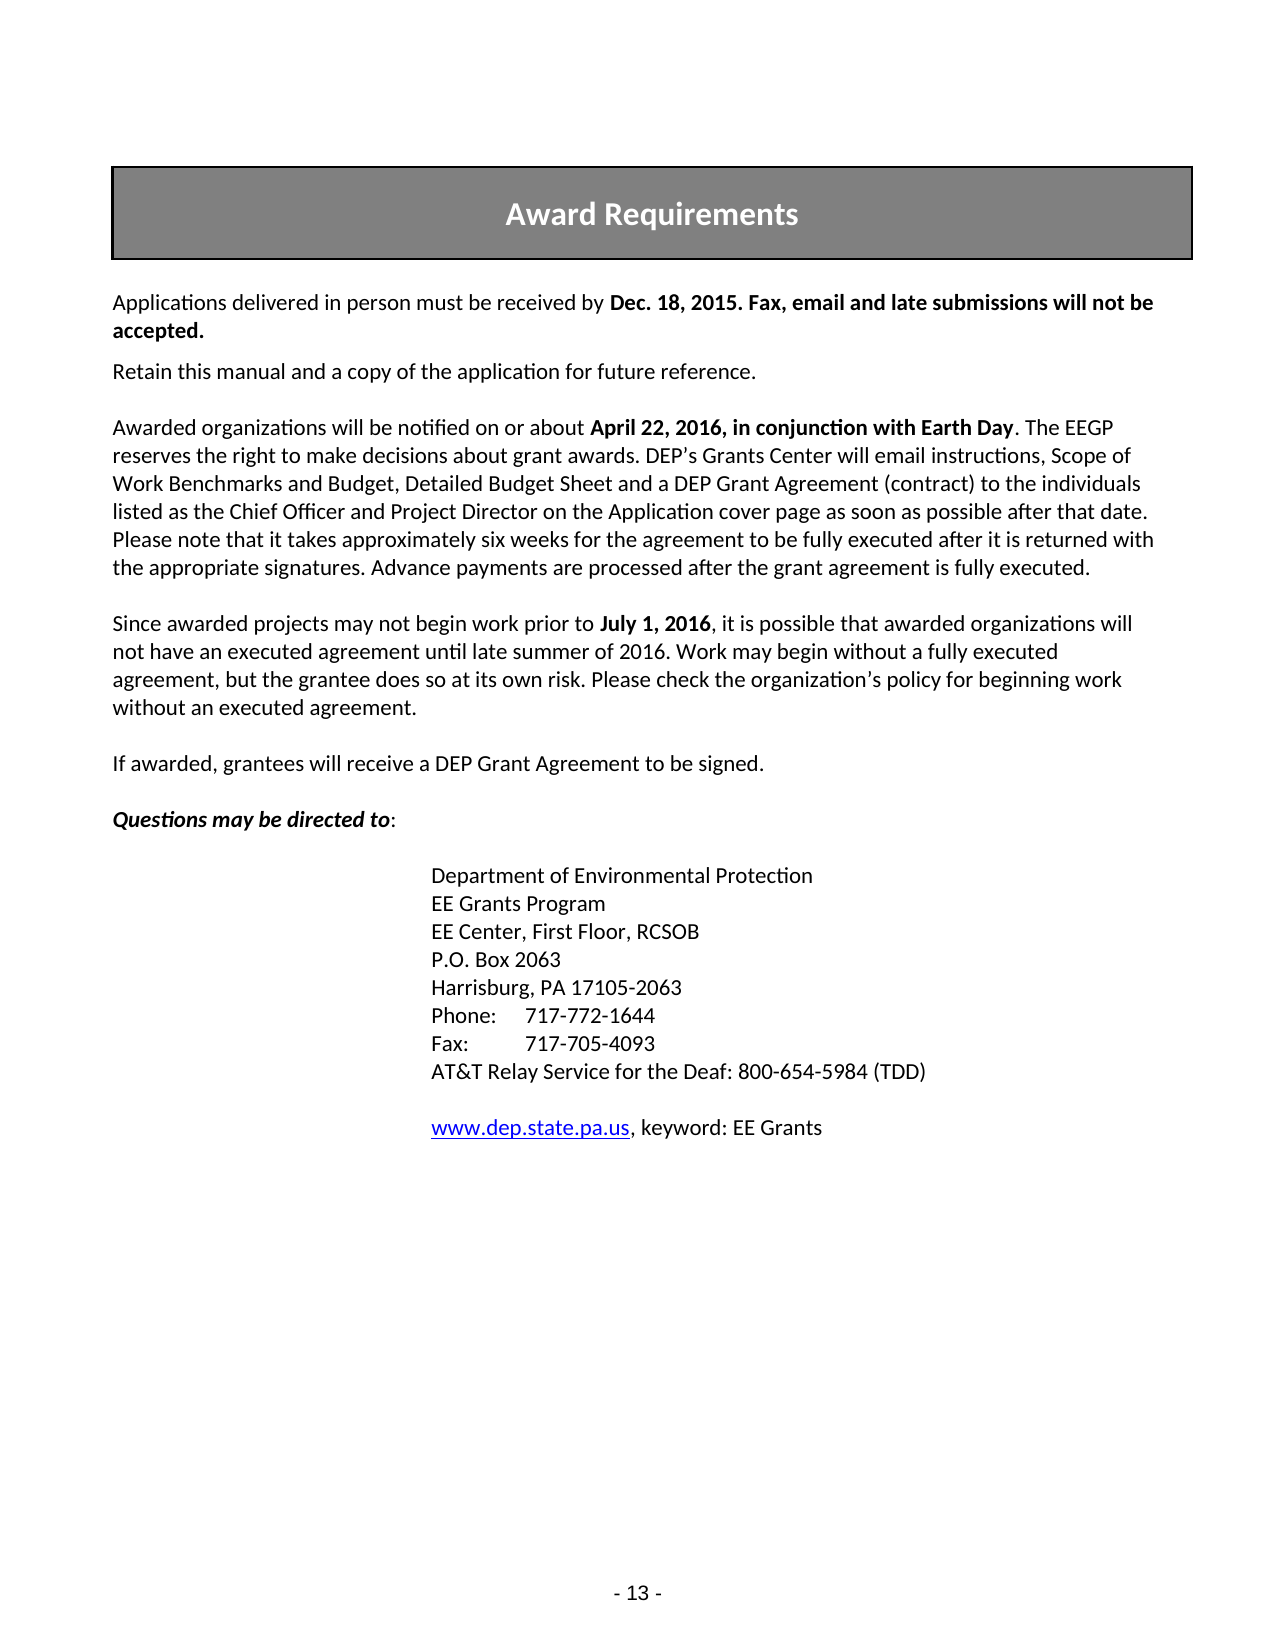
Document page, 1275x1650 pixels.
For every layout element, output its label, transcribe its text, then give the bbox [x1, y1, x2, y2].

text Department of Environmental Protection [431, 861, 1162, 889]
text Awarded organizations will be notified on or about April 22, 2016, in conjunction with Earth Day. The EEGP reserves the right to make decisions about grant awards. DEP’s Grants Center will email instructions, Scope of Work Benchmarks and Budget, Detailed Budget Sheet and a DEP Grant Agreement (contract) to the individuals listed as the Chief Officer and Project Director on the Application cover page as soon as possible after that date. Please note that it takes approximately six weeks for the agreement to be fully executed after it is returned with the appropriate signatures. Advance payments are processed after the grant agreement is fully executed. [112, 413, 1162, 581]
text EE Grants Program [431, 889, 1162, 917]
text Questions may be directed to: [112, 805, 1162, 833]
text Fax: 717-705-4093 [431, 1029, 1162, 1057]
text Phone: 717-772-1644 [431, 1001, 1162, 1029]
text Harrisburg, PA 17105-2063 [431, 973, 1162, 1001]
table_header Award Requirements [114, 168, 1191, 258]
text AT&T Relay Service for the Deaf: 800-654-5984 (TDD) [431, 1057, 1162, 1086]
text www.dep.state.pa.us, keyword: EE Grants [431, 1113, 1162, 1142]
text If awarded, grantees will receive a DEP Grant Agreement to be signed. [112, 749, 1162, 777]
text Retain this manual and a copy of the application for future reference. [112, 357, 1162, 385]
text P.O. Box 2063 [431, 945, 1162, 973]
text EE Center, First Floor, RCSOB [431, 917, 1162, 945]
text Since awarded projects may not begin work prior to July 1, 2016, it is possible that awarded organizations will not have an executed agreement until late summer of 2016. Work may begin without a fully executed agreement, but the grantee does so at its own risk. Please check the organization’s policy for beginning work without an executed agreement. [112, 609, 1162, 721]
text Applications delivered in person must be received by Dec. 18, 2015. Fax, email and late submissions will not be accepted. [112, 288, 1162, 344]
